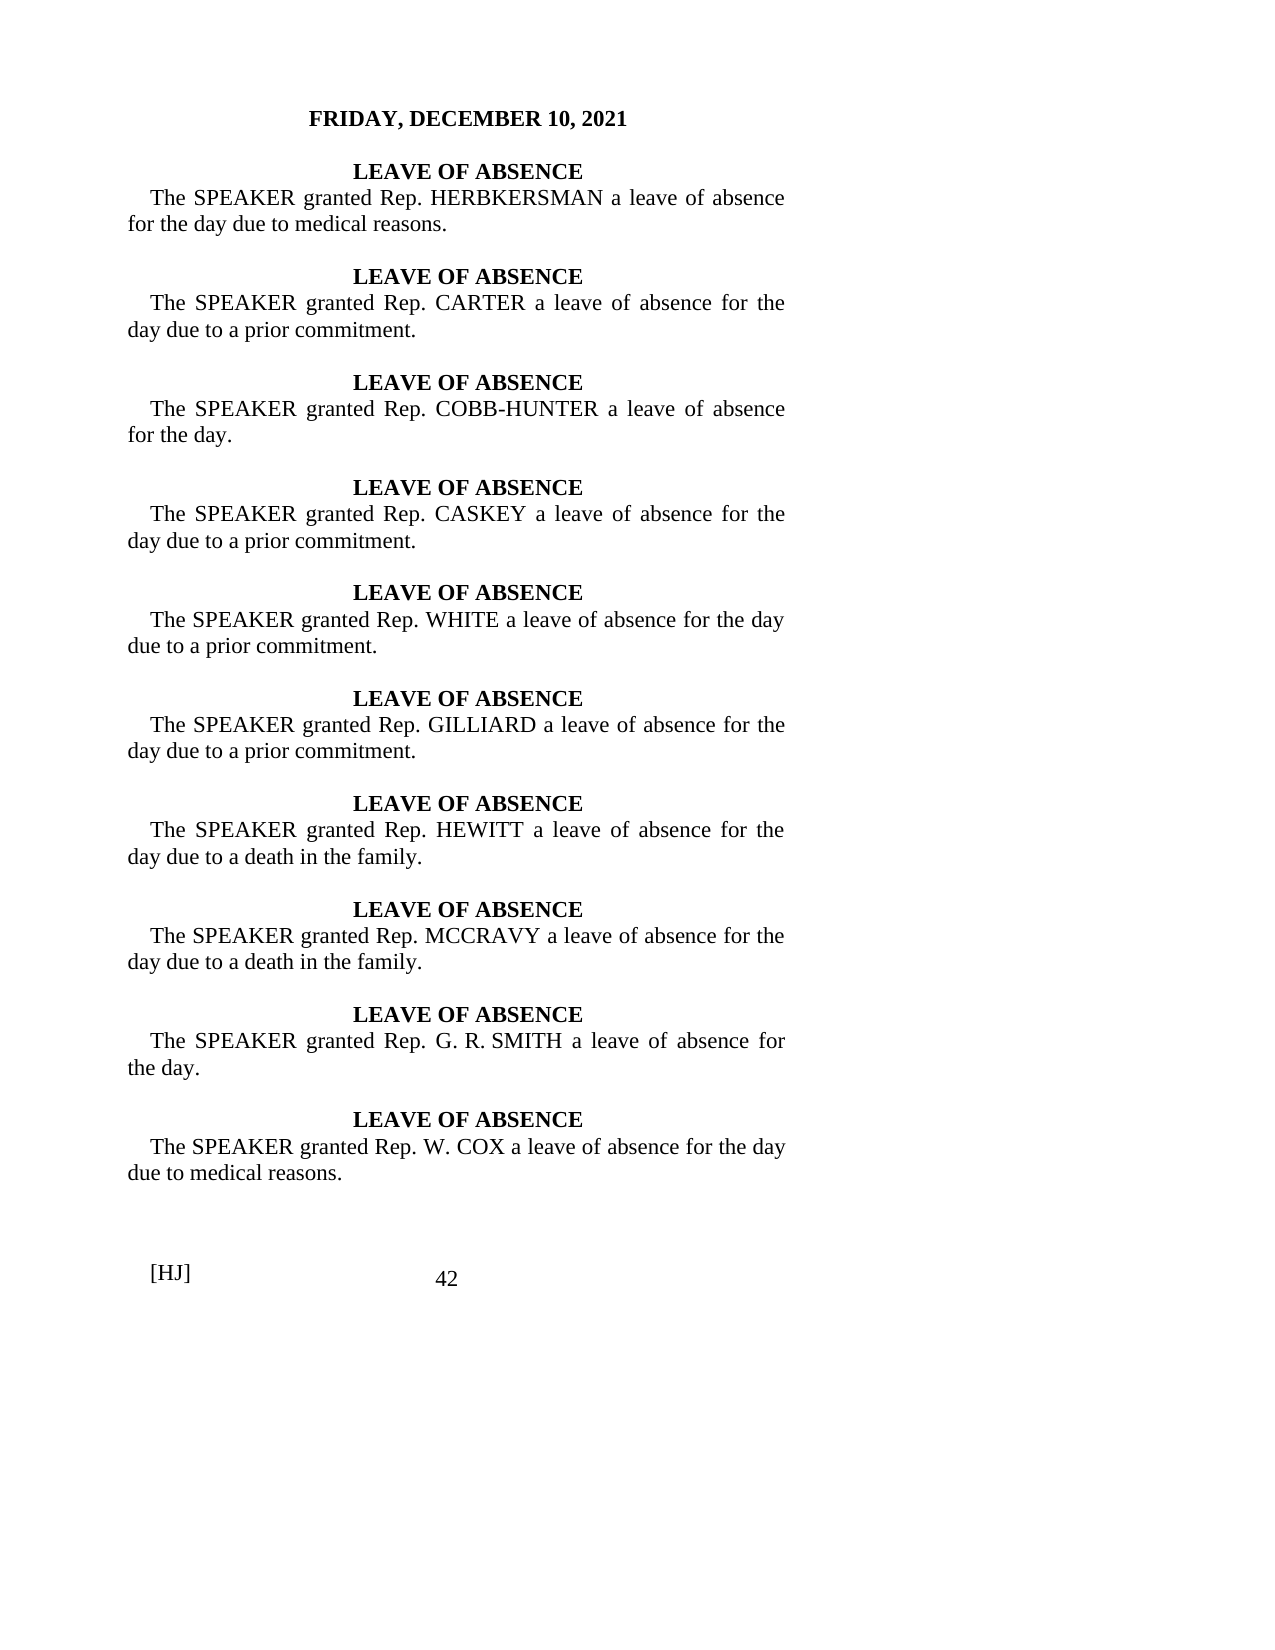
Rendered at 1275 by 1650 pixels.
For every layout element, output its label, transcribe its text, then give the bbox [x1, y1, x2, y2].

text LEAVE OF ABSENCE [127, 263, 786, 289]
text LEAVE OF ABSENCE [127, 368, 786, 395]
text The SPEAKER granted Rep. WHITE a leave of absence for the day due to a prior commitment. [127, 606, 786, 658]
text The SPEAKER granted Rep. CARTER a leave of absence for the day due to a prior commitment. [127, 289, 786, 342]
text LEAVE OF ABSENCE [127, 1001, 786, 1027]
text LEAVE OF ABSENCE [127, 896, 786, 922]
text The SPEAKER granted Rep. GILLIARD a leave of absence for the day due to a prior commitment. [127, 711, 786, 764]
text LEAVE OF ABSENCE [127, 790, 786, 817]
text The SPEAKER granted Rep. COBB-HUNTER a leave of absence for the day. [127, 395, 786, 448]
text LEAVE OF ABSENCE [127, 685, 786, 711]
text The SPEAKER granted Rep. W. COX a leave of absence for the day due to medical reasons. [127, 1133, 786, 1186]
text The SPEAKER granted Rep. HEWITT a leave of absence for the day due to a death in the family. [127, 817, 786, 869]
text LEAVE OF ABSENCE [127, 579, 786, 606]
text The SPEAKER granted Rep. G. R. SMITH a leave of absence for the day. [127, 1027, 786, 1080]
text The SPEAKER granted Rep. HERBKERSMAN a leave of absence for the day due to medical reasons. [127, 184, 786, 237]
text The SPEAKER granted Rep. CASKEY a leave of absence for the day due to a prior commitment. [127, 500, 786, 553]
text LEAVE OF ABSENCE [127, 474, 786, 500]
text LEAVE OF ABSENCE [127, 1106, 786, 1133]
text LEAVE OF ABSENCE [127, 158, 786, 184]
text The SPEAKER granted Rep. MCCRAVY a leave of absence for the day due to a death in the family. [127, 922, 786, 975]
